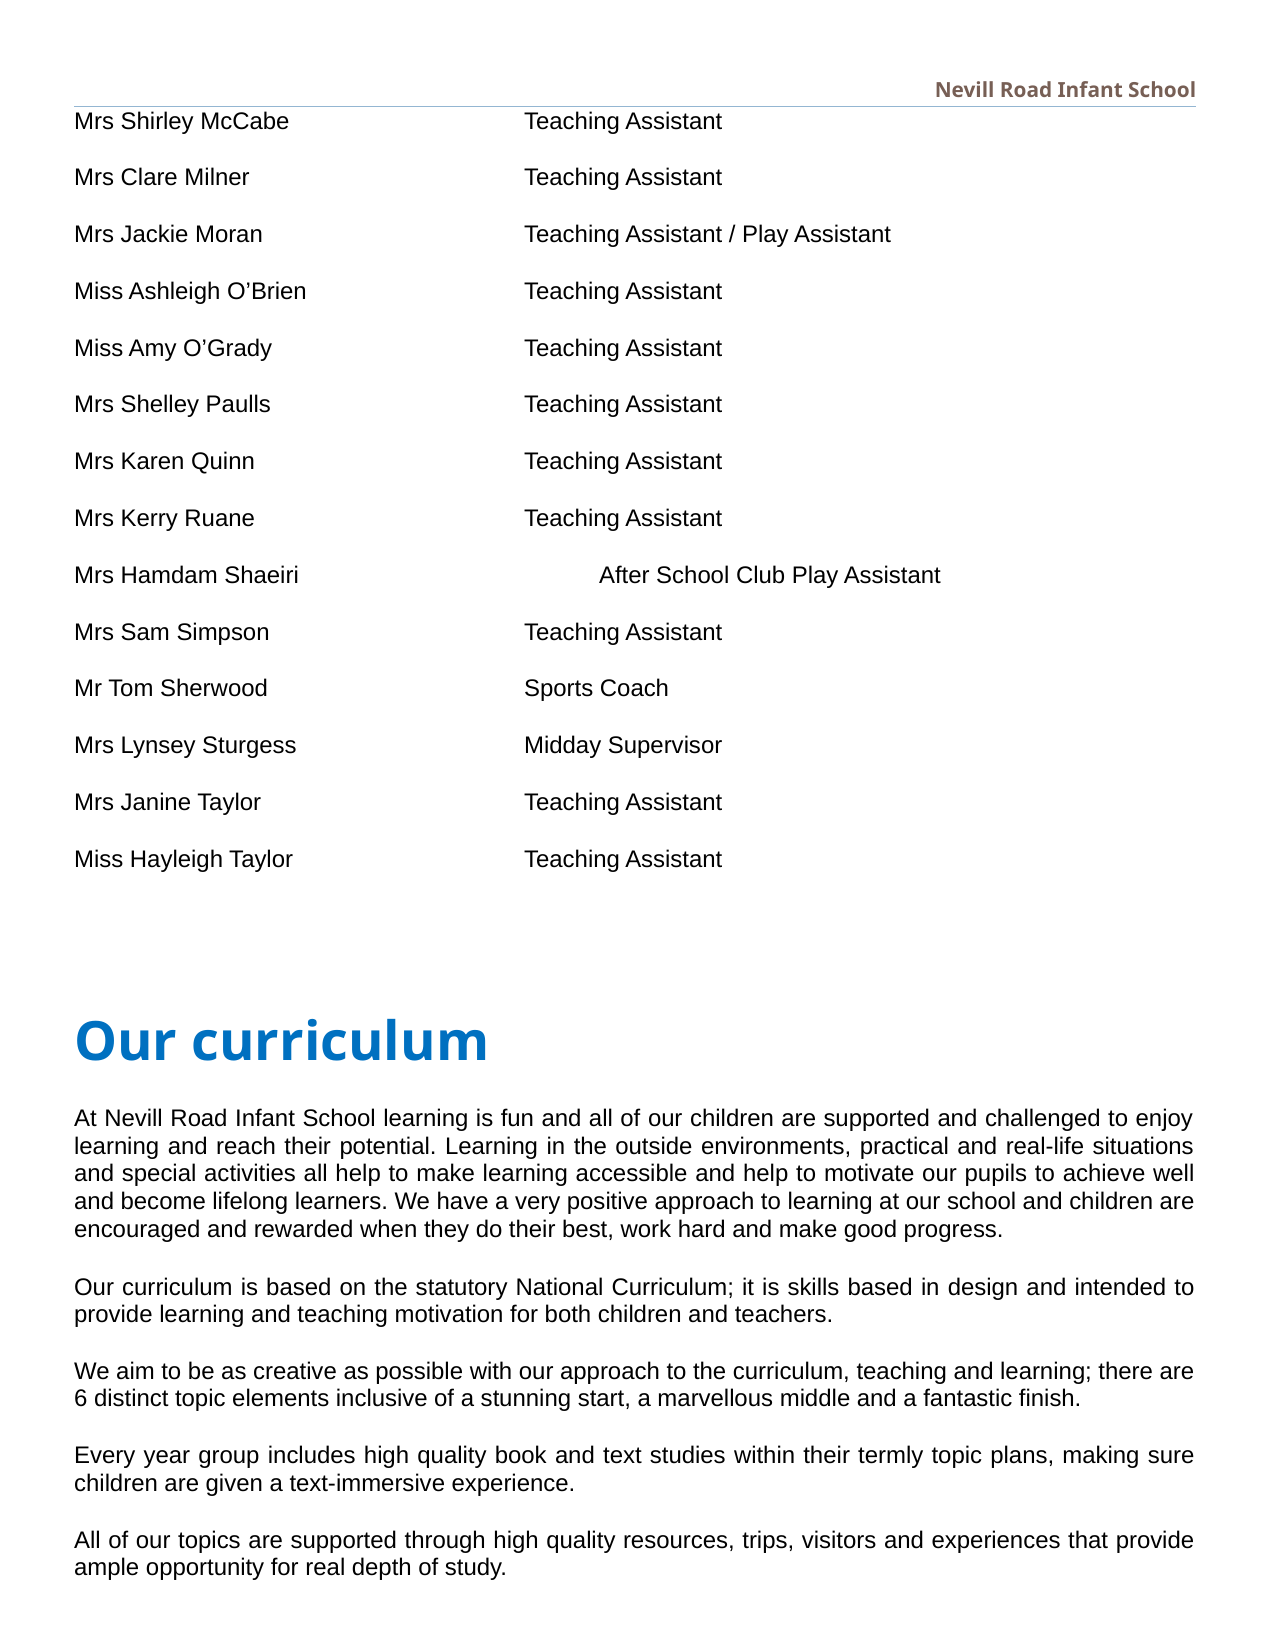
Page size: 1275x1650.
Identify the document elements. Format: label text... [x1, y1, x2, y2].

text Mrs Karen Quinn Teaching Assistant [74, 447, 1196, 475]
text Mrs Shirley McCabe Teaching Assistant [74, 107, 1196, 134]
text Mrs Shelley Paulls Teaching Assistant [74, 390, 1196, 418]
text Miss Amy O’Grady Teaching Assistant [74, 334, 1196, 361]
text Every year group includes high quality book and text studies within their termly topic plans, making sure children are given a text-immersive experience. [74, 1441, 1196, 1496]
text Miss Hayleigh Taylor Teaching Assistant [74, 844, 1196, 872]
text We aim to be as creative as possible with our approach to the curriculum, teaching and learning; there are 6 distinct topic elements inclusive of a stunning start, a marvellous middle and a fantastic finish. [74, 1357, 1196, 1412]
text Miss Ashleigh O’Brien Teaching Assistant [74, 277, 1196, 304]
text Mrs Janine Taylor Teaching Assistant [74, 788, 1196, 815]
text Mrs Kerry Ruane Teaching Assistant [74, 504, 1196, 532]
text Mrs Hamdam Shaeiri After School Club Play Assistant [74, 561, 1196, 588]
text Mr Tom Sherwood Sports Coach [74, 674, 1196, 702]
text Mrs Lynsey Sturgess Midday Supervisor [74, 731, 1196, 759]
text Mrs Sam Simpson Teaching Assistant [74, 617, 1196, 645]
text At Nevill Road Infant School learning is fun and all of our children are supported and challenged to enjoy learning and reach their potential. Learning in the outside environments, practical and real-life situations and special activities all help to make learning accessible and help to motivate our pupils to achieve well and become lifelong learners. We have a very positive approach to learning at our school and children are encouraged and rewarded when they do their best, work hard and make good progress. [74, 1104, 1196, 1243]
text Mrs Clare Milner Teaching Assistant [74, 163, 1196, 191]
text Mrs Jackie Moran Teaching Assistant / Play Assistant [74, 220, 1196, 248]
text All of our topics are supported through high quality resources, trips, visitors and experiences that provide ample opportunity for real depth of study. [74, 1526, 1196, 1581]
text Our curriculum is based on the statutory National Curriculum; it is skills based in design and intended to provide learning and teaching motivation for both children and teachers. [74, 1272, 1196, 1328]
text Our curriculum [74, 1003, 1196, 1076]
